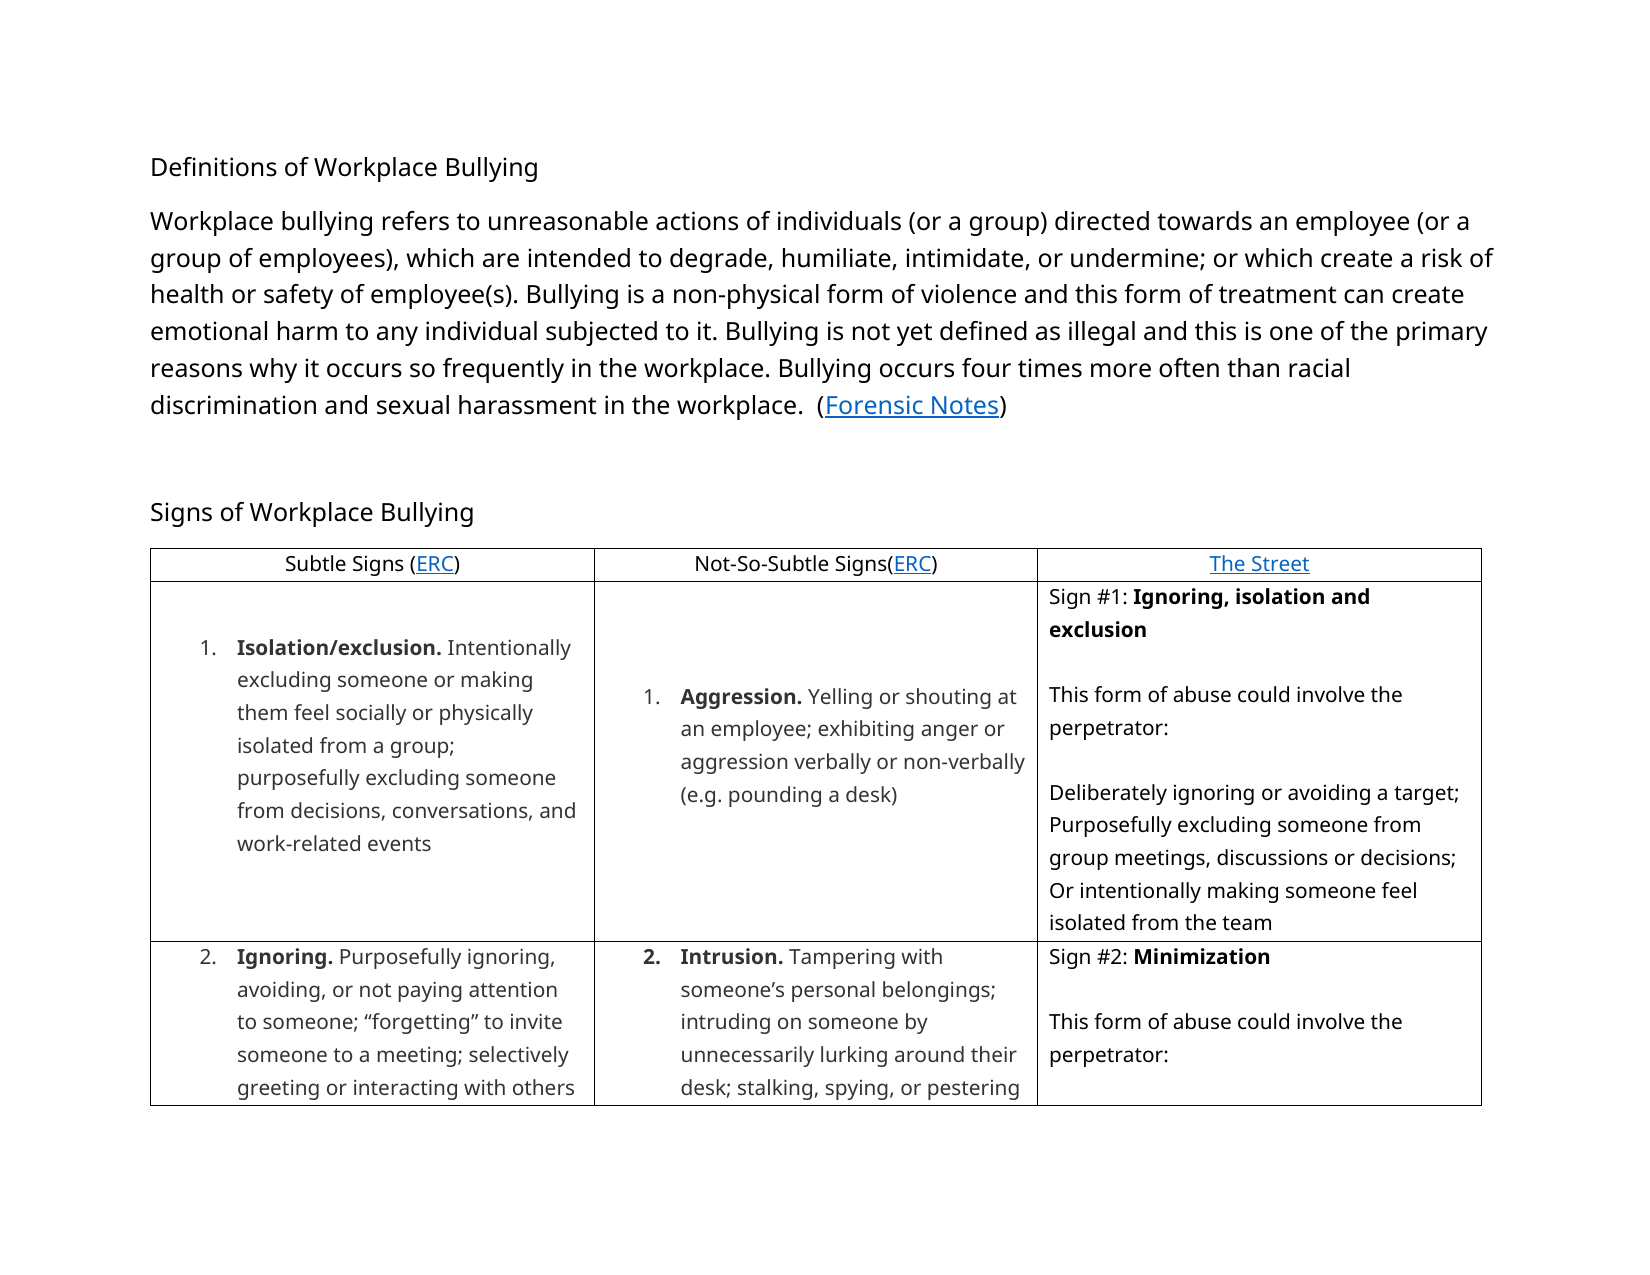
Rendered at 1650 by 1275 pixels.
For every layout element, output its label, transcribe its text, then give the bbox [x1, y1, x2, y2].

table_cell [151, 942, 594, 1104]
text Workplace bullying refers to unreasonable actions of individuals (or a group) directed towards an employee (or a group of employees), which are intended to degrade, humiliate, intimidate, or undermine; or which create a risk of health or safety of employee(s). Bullying is a non-physical form of violence and this form of treatment can create emotional harm to any individual subjected to it. Bullying is not yet defined as illegal and this is one of the primary reasons why it occurs so frequently in the workplace. Bullying occurs four times more often than racial discrimination and sexual harassment in the workplace. (Forensic Notes) [150, 203, 1500, 421]
table_cell Aggression. Yelling or shouting at an employee; exhibiting anger or aggression verbally or non-verbally (e.g. pounding a desk) [595, 582, 1037, 941]
table_header Subtle Signs (ERC) [151, 549, 594, 581]
table_cell Isolation/exclusion. Intentionally excluding someone or making them feel socially or physically isolated from a group; purposefully excluding someone from decisions, conversations, and work-related events [151, 582, 594, 941]
text Definitions of Workplace Bullying [150, 150, 1500, 184]
table_cell Sign #1: Ignoring, isolation and exclusion This form of abuse could involve the perpetrator: Deliberately ignoring or avoiding a target; Purposefully excluding someone from group meetings, discussions or decisions; Or intentionally making someone feel isolated from the team [1038, 582, 1481, 941]
table_header The Street [1038, 549, 1481, 581]
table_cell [1038, 942, 1481, 1104]
text Signs of Workplace Bullying [150, 494, 1500, 528]
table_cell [595, 942, 1037, 1104]
table_header Not-So-Subtle Signs(ERC) [595, 549, 1037, 581]
